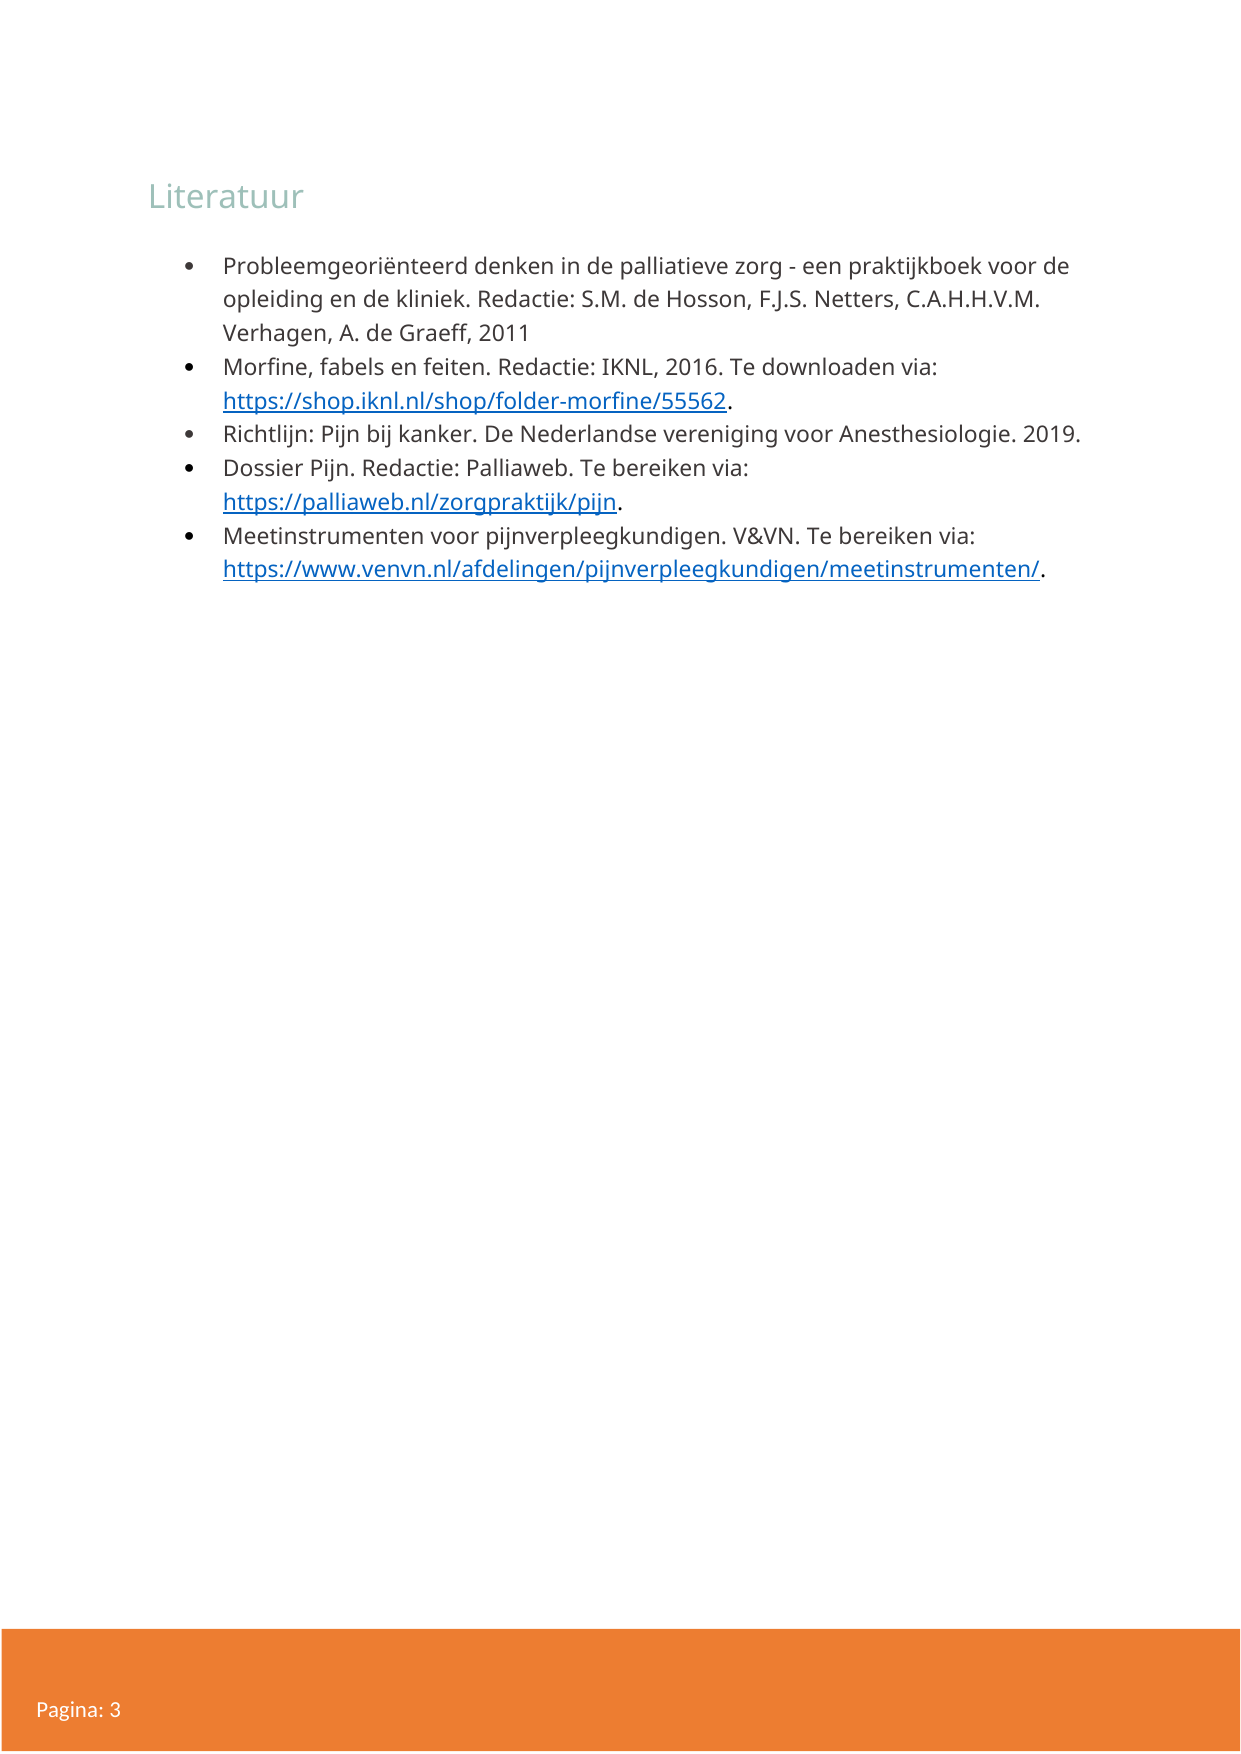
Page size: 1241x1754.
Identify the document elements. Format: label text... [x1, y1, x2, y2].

subtitle Probleemgeoriënteerd denken in de palliatieve zorg - een praktijkboek voor de opleiding en de kliniek. Redactie: S.M. de Hosson, F.J.S. Netters, C.A.H.H.V.M. Verhagen, A. de Graeff, 2011 [185, 249, 1093, 348]
list Morfine, fabels en feiten. Redactie: IKNL, 2016. Te downloaden via: https://shop.iknl.nl/shop/folder-morfine/55562. [185, 351, 1093, 416]
list Meetinstrumenten voor pijnverpleegkundigen. V&VN. Te bereiken via: https://www.venvn.nl/afdelingen/pijnverpleegkundigen/meetinstrumenten/. [185, 519, 1093, 584]
text Literatuur [148, 173, 1093, 218]
list Dossier Pijn. Redactie: Palliaweb. Te bereiken via: https://palliaweb.nl/zorgpraktijk/pijn. [185, 452, 1093, 517]
list Richtlijn: Pijn bij kanker. De Nederlandse vereniging voor Anesthesiologie. 2019. [185, 418, 1093, 449]
